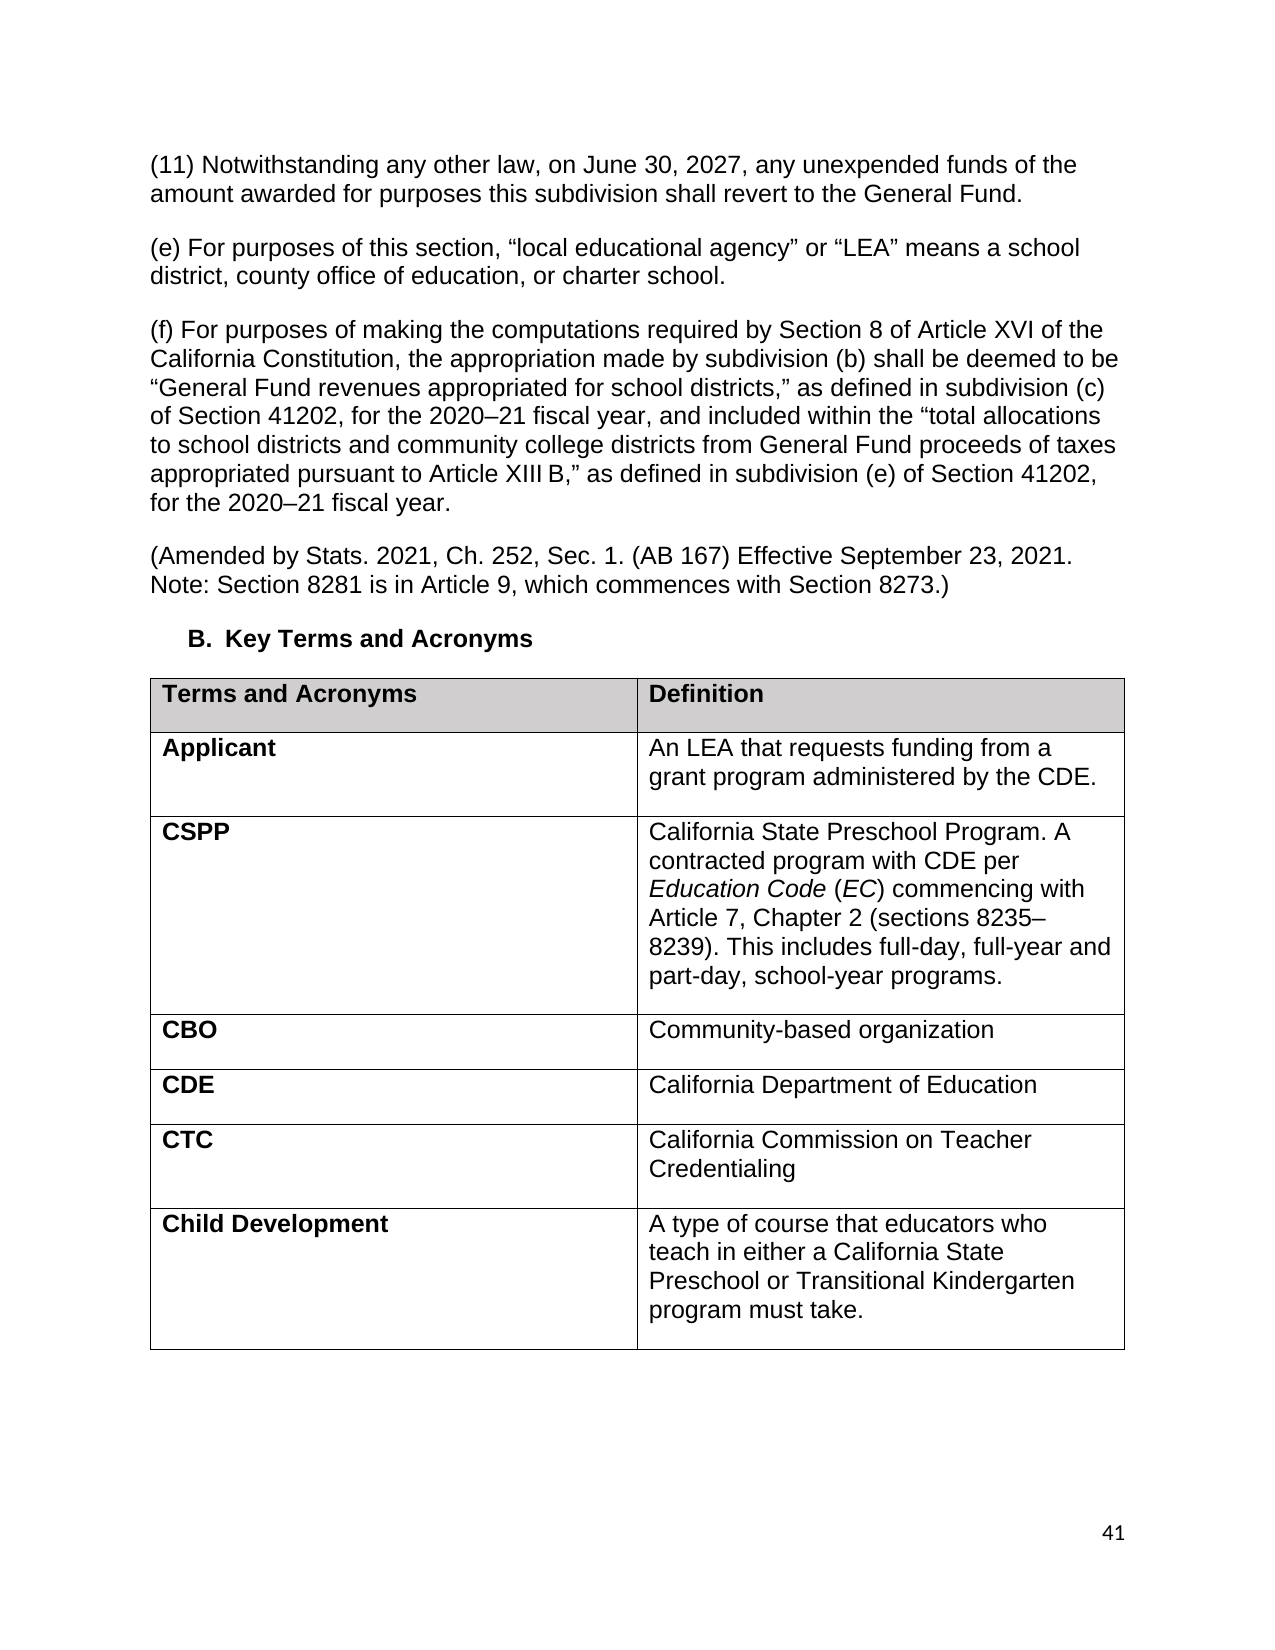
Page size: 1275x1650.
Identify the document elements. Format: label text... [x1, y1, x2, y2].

table_cell CTC [151, 1125, 637, 1207]
table_cell A type of course that educators who teach in either a California State Preschool or Transitional Kindergarten program must take. [638, 1209, 1124, 1348]
table_header Definition [638, 679, 1124, 732]
subtitle Key Terms and Acronyms [187, 624, 1125, 652]
table_cell CBO [151, 1015, 637, 1069]
table_cell Applicant [151, 733, 637, 816]
text (e) For purposes of this section, “local educational agency” or “LEA” means a school district, county office of education, or charter school. [150, 232, 1125, 290]
table_cell California State Preschool Program. A contracted program with CDE per Education Code (EC) commencing with Article 7, Chapter 2 (sections 8235–8239). This includes full-day, full-year and part-day, school-year programs. [638, 817, 1124, 1014]
text (11) Notwithstanding any other law, on June 30, 2027, any unexpended funds of the amount awarded for purposes this subdivision shall revert to the General Fund. [150, 150, 1125, 207]
table_cell Community-based organization [638, 1015, 1124, 1069]
table_cell California Department of Education [638, 1070, 1124, 1124]
table_cell Child Development [151, 1209, 637, 1348]
text (Amended by Stats. 2021, Ch. 252, Sec. 1. (AB 167) Effective September 23, 2021. Note: Section 8281 is in Article 9, which commences with Section 8273.) [150, 541, 1125, 599]
table_cell California Commission on Teacher Credentialing [638, 1125, 1124, 1207]
table_header Terms and Acronyms [151, 679, 637, 732]
text (f) For purposes of making the computations required by Section 8 of Article XVI of the California Constitution, the appropriation made by subdivision (b) shall be deemed to be “General Fund revenues appropriated for school districts,” as defined in subdivision (c) of Section 41202, for the 2020–21 fiscal year, and included within the “total allocations to school districts and community college districts from General Fund proceeds of taxes appropriated pursuant to Article XIII B,” as defined in subdivision (e) of Section 41202, for the 2020–21 fiscal year. [150, 315, 1125, 516]
table_cell CDE [151, 1070, 637, 1124]
table_cell CSPP [151, 817, 637, 1014]
table_cell An LEA that requests funding from a grant program administered by the CDE. [638, 733, 1124, 816]
